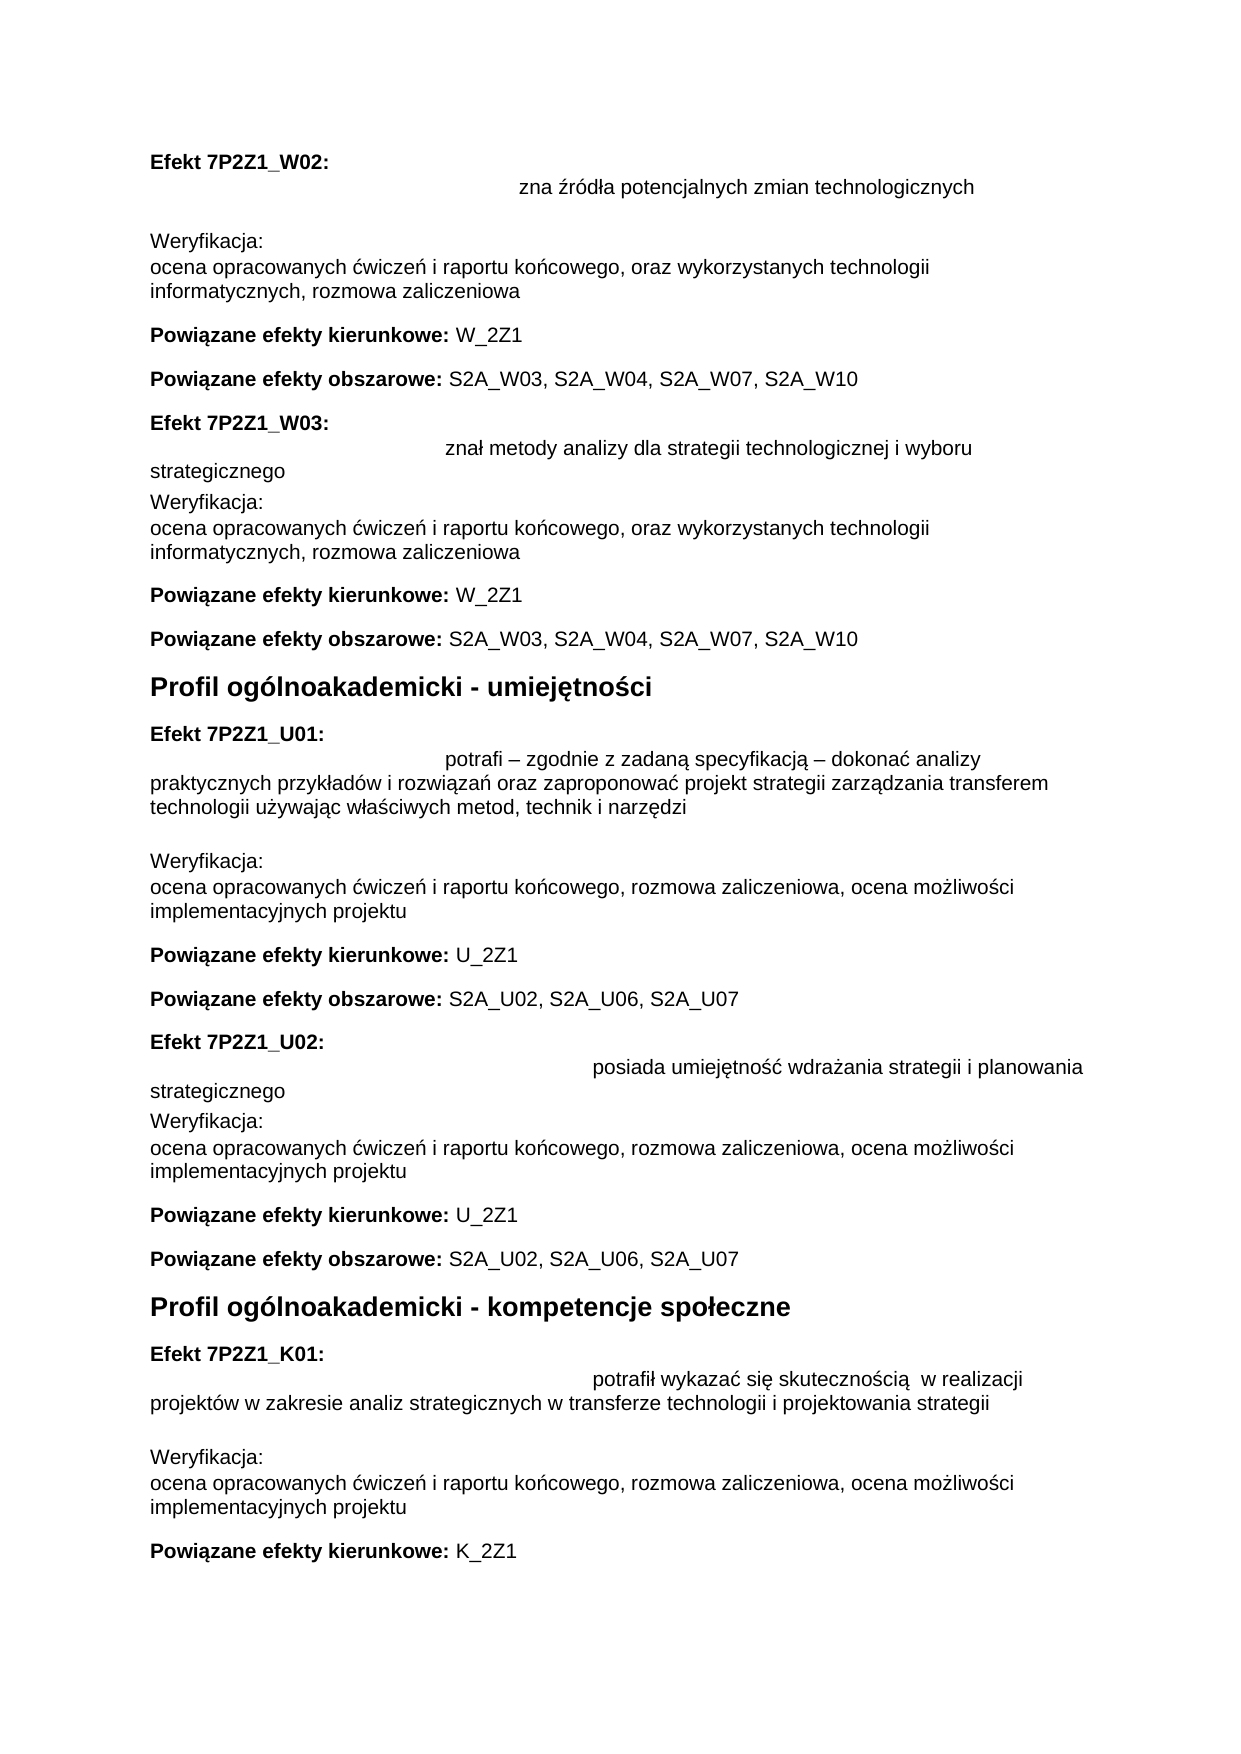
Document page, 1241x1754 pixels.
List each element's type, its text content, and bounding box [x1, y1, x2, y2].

text Powiązane efekty obszarowe: S2A_U02, S2A_U06, S2A_U07 [150, 986, 1090, 1010]
text potrafił wykazać się skutecznością w realizacji projektów w zakresie analiz strategicznych w transferze technologii i projektowania strategii [150, 1367, 1090, 1438]
text ocena opracowanych ćwiczeń i raportu końcowego, rozmowa zaliczeniowa, ocena możliwości implementacyjnych projektu [150, 1471, 1090, 1519]
text Weryfikacja: [150, 1445, 1090, 1469]
text Weryfikacja: [150, 229, 1090, 253]
text zna źródła potencjalnych zmian technologicznych [150, 175, 1090, 223]
text Powiązane efekty obszarowe: S2A_W03, S2A_W04, S2A_W07, S2A_W10 [150, 367, 1090, 391]
text Powiązane efekty kierunkowe: W_2Z1 [150, 323, 1090, 347]
text ocena opracowanych ćwiczeń i raportu końcowego, oraz wykorzystanych technologii informatycznych, rozmowa zaliczeniowa [150, 516, 1090, 563]
text ocena opracowanych ćwiczeń i raportu końcowego, rozmowa zaliczeniowa, ocena możliwości implementacyjnych projektu [150, 1135, 1090, 1183]
text Efekt 7P2Z1_U01: [150, 722, 1090, 746]
text Efekt 7P2Z1_K01: [150, 1342, 1090, 1366]
text ocena opracowanych ćwiczeń i raportu końcowego, rozmowa zaliczeniowa, ocena możliwości implementacyjnych projektu [150, 875, 1090, 923]
text ocena opracowanych ćwiczeń i raportu końcowego, oraz wykorzystanych technologii informatycznych, rozmowa zaliczeniowa [150, 255, 1090, 303]
text Powiązane efekty kierunkowe: W_2Z1 [150, 583, 1090, 607]
text Weryfikacja: [150, 489, 1090, 513]
text Weryfikacja: [150, 1109, 1090, 1133]
subtitle Profil ogólnoakademicki - umiejętności [150, 671, 1090, 702]
text Efekt 7P2Z1_W03: [150, 410, 1090, 434]
text Powiązane efekty kierunkowe: U_2Z1 [150, 1203, 1090, 1227]
text Powiązane efekty kierunkowe: K_2Z1 [150, 1538, 1090, 1562]
text Efekt 7P2Z1_U02: [150, 1030, 1090, 1054]
text potrafi – zgodnie z zadaną specyfikacją – dokonać analizy praktycznych przykładów i rozwiązań oraz zaproponować projekt strategii zarządzania transferem technologii używając właściwych metod, technik i narzędzi [150, 747, 1090, 843]
text Efekt 7P2Z1_W02: [150, 150, 1090, 174]
text posiada umiejętność wdrażania strategii i planowania strategicznego [150, 1055, 1090, 1103]
text znał metody analizy dla strategii technologicznej i wyboru strategicznego [150, 435, 1090, 483]
text Powiązane efekty obszarowe: S2A_U02, S2A_U06, S2A_U07 [150, 1247, 1090, 1271]
text Weryfikacja: [150, 849, 1090, 873]
text Powiązane efekty kierunkowe: U_2Z1 [150, 943, 1090, 967]
subtitle Profil ogólnoakademicki - kompetencje społeczne [150, 1291, 1090, 1322]
text Powiązane efekty obszarowe: S2A_W03, S2A_W04, S2A_W07, S2A_W10 [150, 627, 1090, 651]
